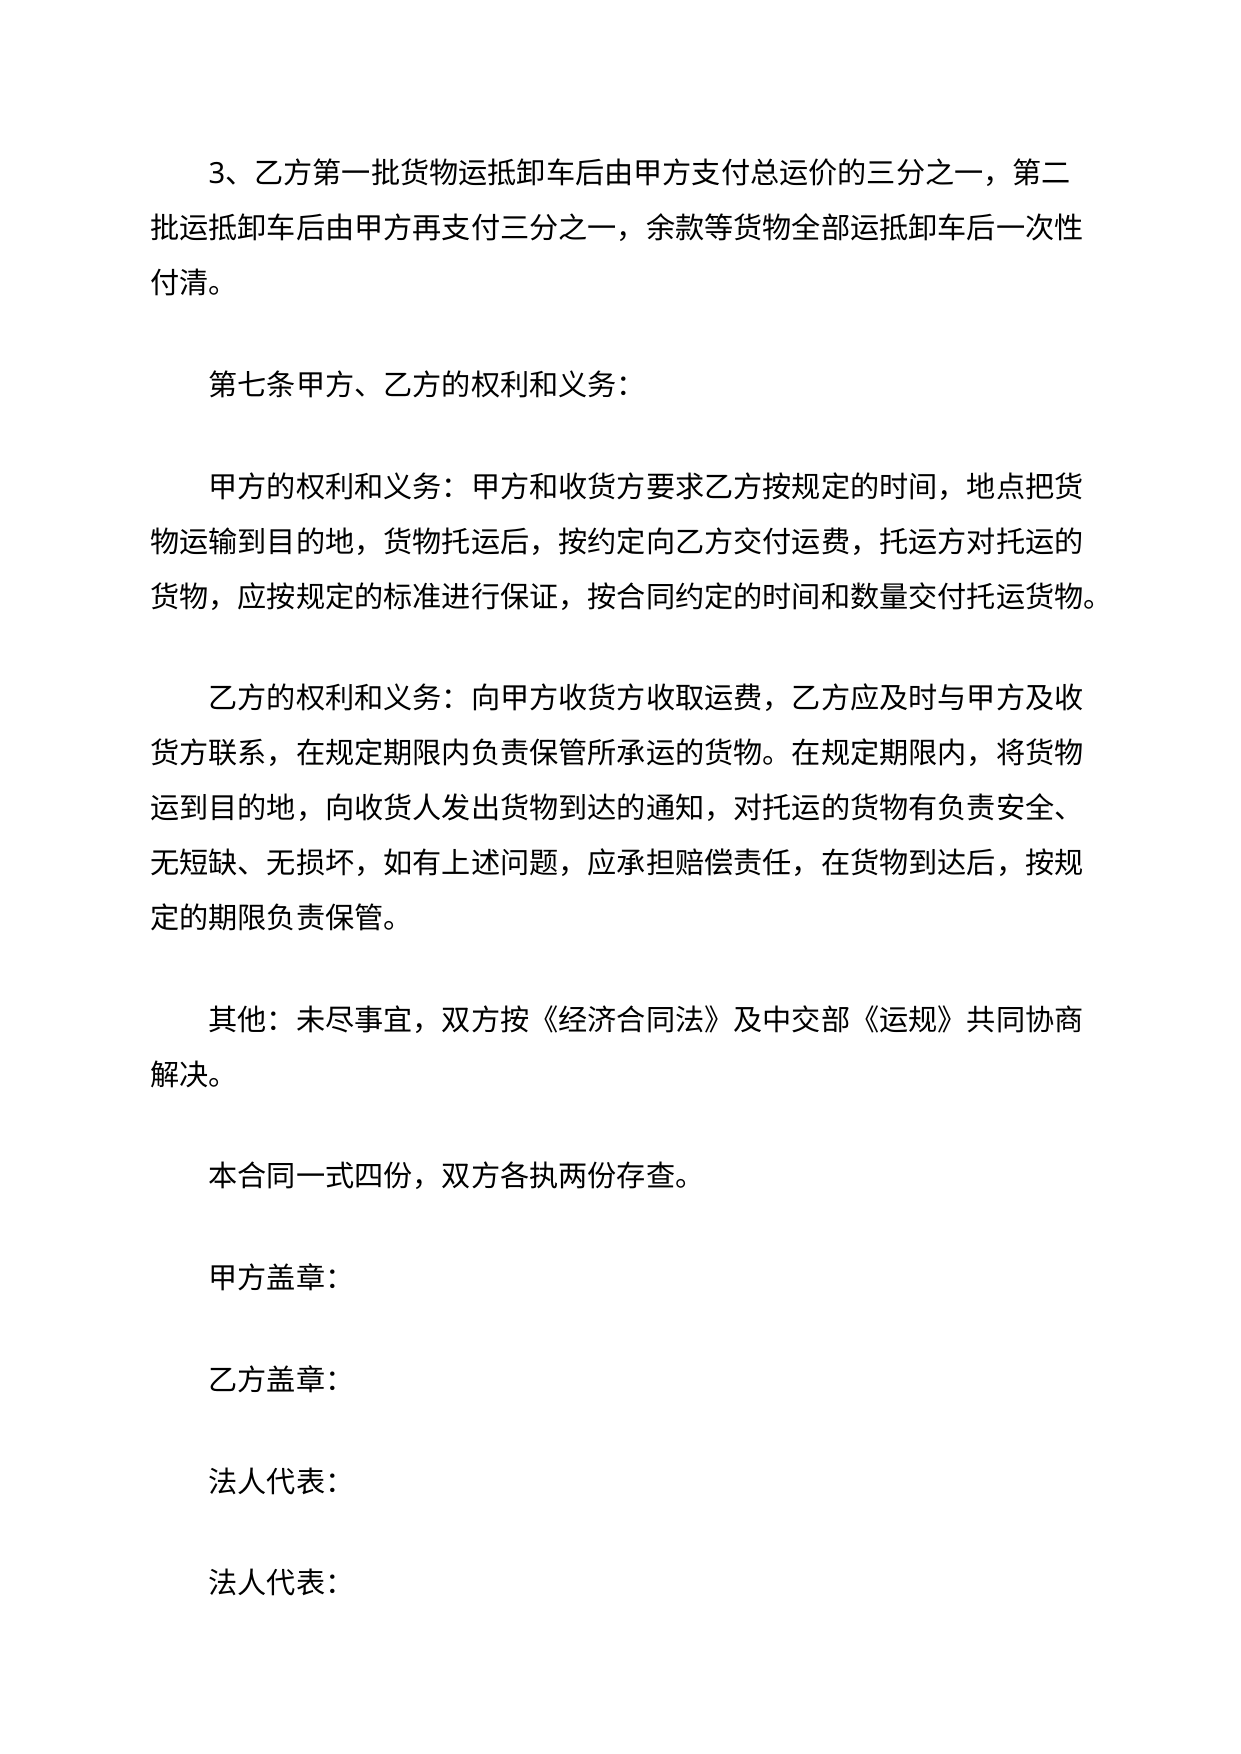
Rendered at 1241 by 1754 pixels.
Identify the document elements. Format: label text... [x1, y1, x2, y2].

text 其他：未尽事宜，双方按《经济合同法》及中交部《运规》共同协商解决。 [150, 996, 1090, 1093]
text 法人代表： [150, 1458, 1090, 1501]
text 第七条甲方、乙方的权利和义务： [150, 362, 1090, 404]
text 3、乙方第一批货物运抵卸车后由甲方支付总运价的三分之一，第二批运抵卸车后由甲方再支付三分之一，余款等货物全部运抵卸车后一次性付清。 [150, 150, 1090, 302]
text 法人代表： [150, 1560, 1090, 1602]
text 甲方盖章： [150, 1255, 1090, 1297]
text 乙方的权利和义务：向甲方收货方收取运费，乙方应及时与甲方及收货方联系，在规定期限内负责保管所承运的货物。在规定期限内，将货物运到目的地，向收货人发出货物到达的通知，对托运的货物有负责安全、无短缺、无损坏，如有上述问题，应承担赔偿责任，在货物到达后，按规定的期限负责保管。 [150, 675, 1090, 937]
text 乙方盖章： [150, 1357, 1090, 1399]
text 本合同一式四份，双方各执两份存查。 [150, 1153, 1090, 1195]
text 甲方的权利和义务：甲方和收货方要求乙方按规定的时间，地点把货物运输到目的地，货物托运后，按约定向乙方交付运费，托运方对托运的货物，应按规定的标准进行保证，按合同约定的时间和数量交付托运货物。 [150, 463, 1090, 616]
